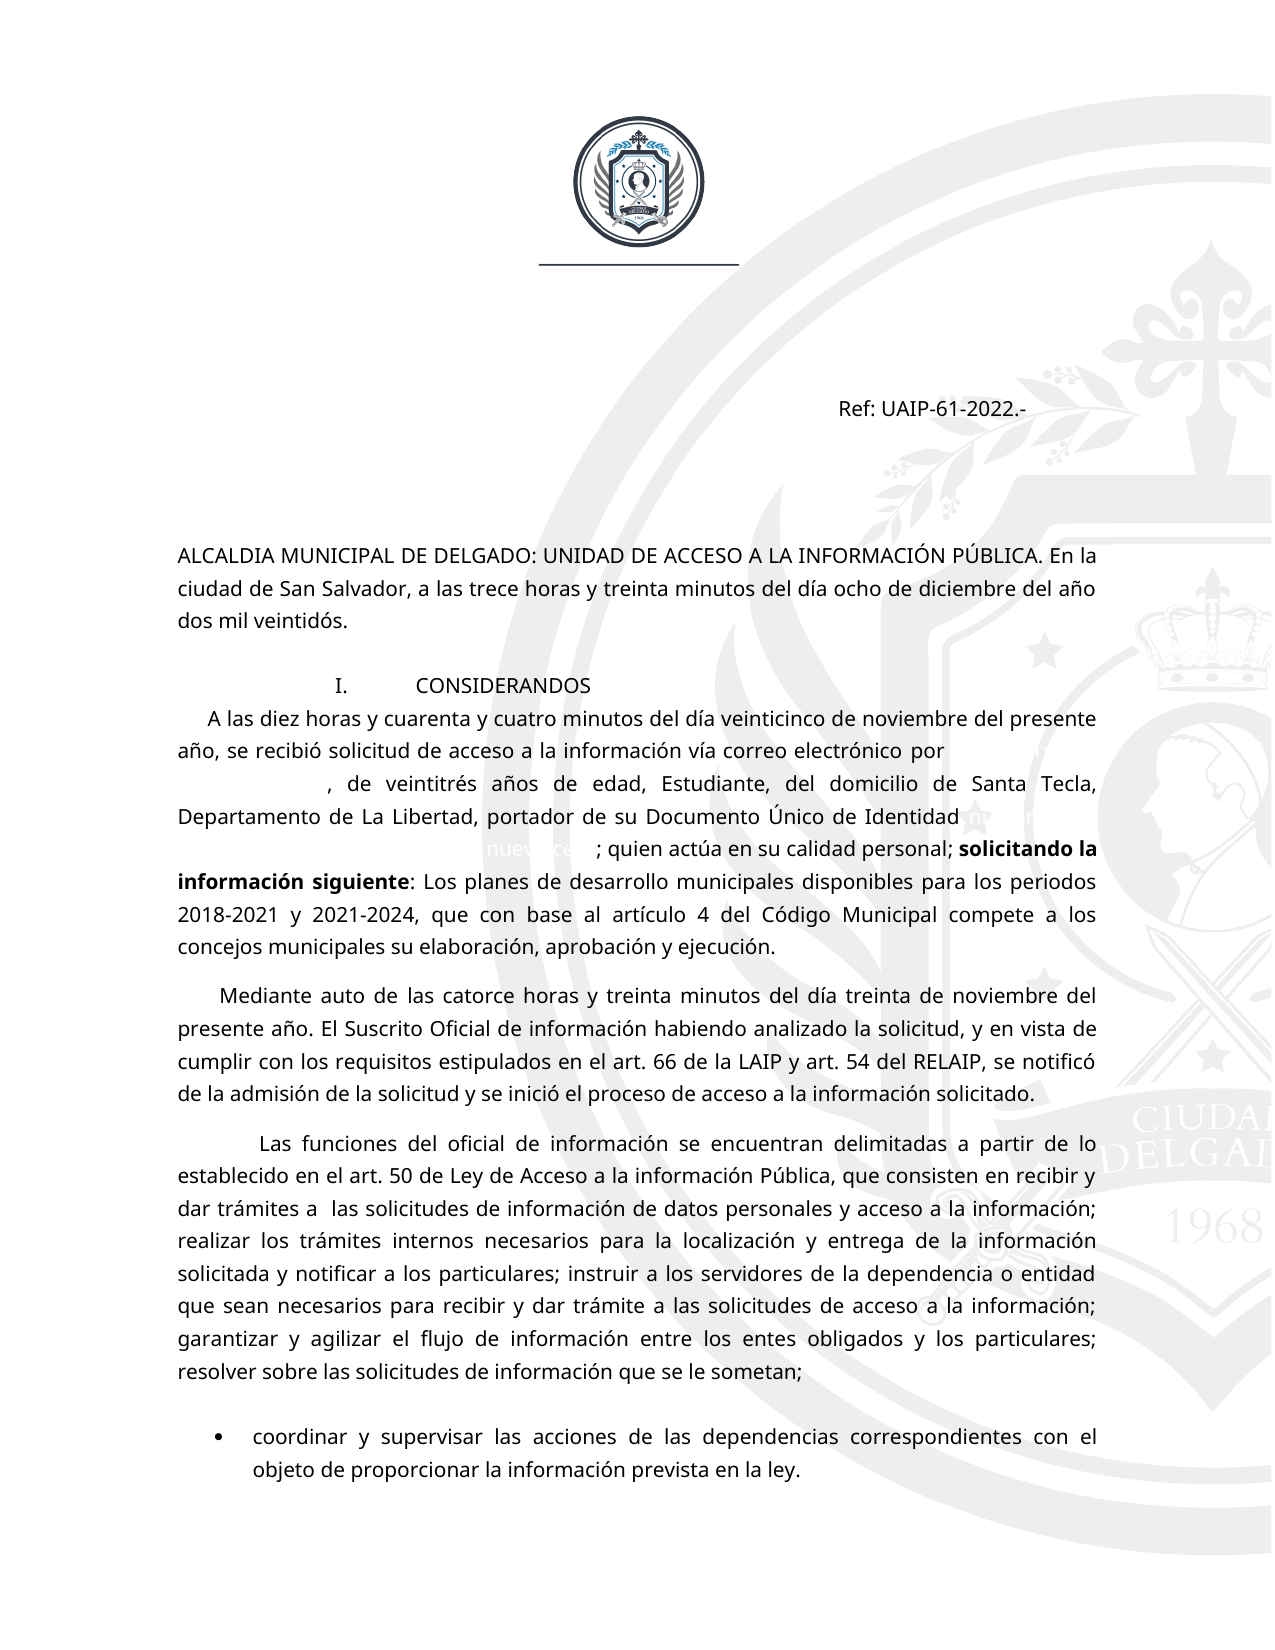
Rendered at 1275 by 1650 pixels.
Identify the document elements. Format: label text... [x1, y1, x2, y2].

text Las funciones del oficial de información se encuentran delimitadas a partir de lo establecido en el art. 50 de Ley de Acceso a la información Pública, que consisten en recibir y dar trámites a las solicitudes de información de datos personales y acceso a la información; realizar los trámites internos necesarios para la localización y entrega de la información solicitada y notificar a los particulares; instruir a los servidores de la dependencia o entidad que sean necesarios para recibir y dar trámite a las solicitudes de acceso a la información; garantizar y agilizar el flujo de información entre los entes obligados y los particulares; resolver sobre las solicitudes de información que se le sometan; [177, 1129, 1098, 1385]
list coordinar y supervisar las acciones de las dependencias correspondientes con el objeto de proporcionar la información prevista en la ley. [215, 1422, 1098, 1483]
text A las diez horas y cuarenta y cuatro minutos del día veinticinco de noviembre del presente año, se recibió solicitud de acceso a la información vía correo electrónico por Martin Ernesto Velasco Claros, de veintitrés años de edad, Estudiante, del domicilio de Santa Tecla, Departamento de La Libertad, portador de su Documento Único de Identidad número cero cinco ocho siete tres siete siete nueve-cero; quien actúa en su calidad personal; solicitando la información siguiente: Los planes de desarrollo municipales disponibles para los periodos 2018-2021 y 2021-2024, que con base al artículo 4 del Código Municipal compete a los concejos municipales su elaboración, aprobación y ejecución. [177, 704, 1098, 961]
text Mediante auto de las catorce horas y treinta minutos del día treinta de noviembre del presente año. El Suscrito Oficial de información habiendo analizado la solicitud, y en vista de cumplir con los requisitos estipulados en el art. 66 de la LAIP y art. 54 del RELAIP, se notificó de la admisión de la solicitud y se inició el proceso de acceso a la información solicitado. [177, 982, 1098, 1108]
text ALCALDIA MUNICIPAL DE DELGADO: UNIDAD DE ACCESO A LA INFORMACIÓN PÚBLICA. En la ciudad de San Salvador, a las trece horas y treinta minutos del día ocho de diciembre del año dos mil veintidós. [177, 541, 1098, 635]
list CONSIDERANDOS [335, 671, 1098, 700]
picture [5, 5, 1272, 1644]
text Ref: UAIP-61-2022.- [177, 394, 1098, 422]
